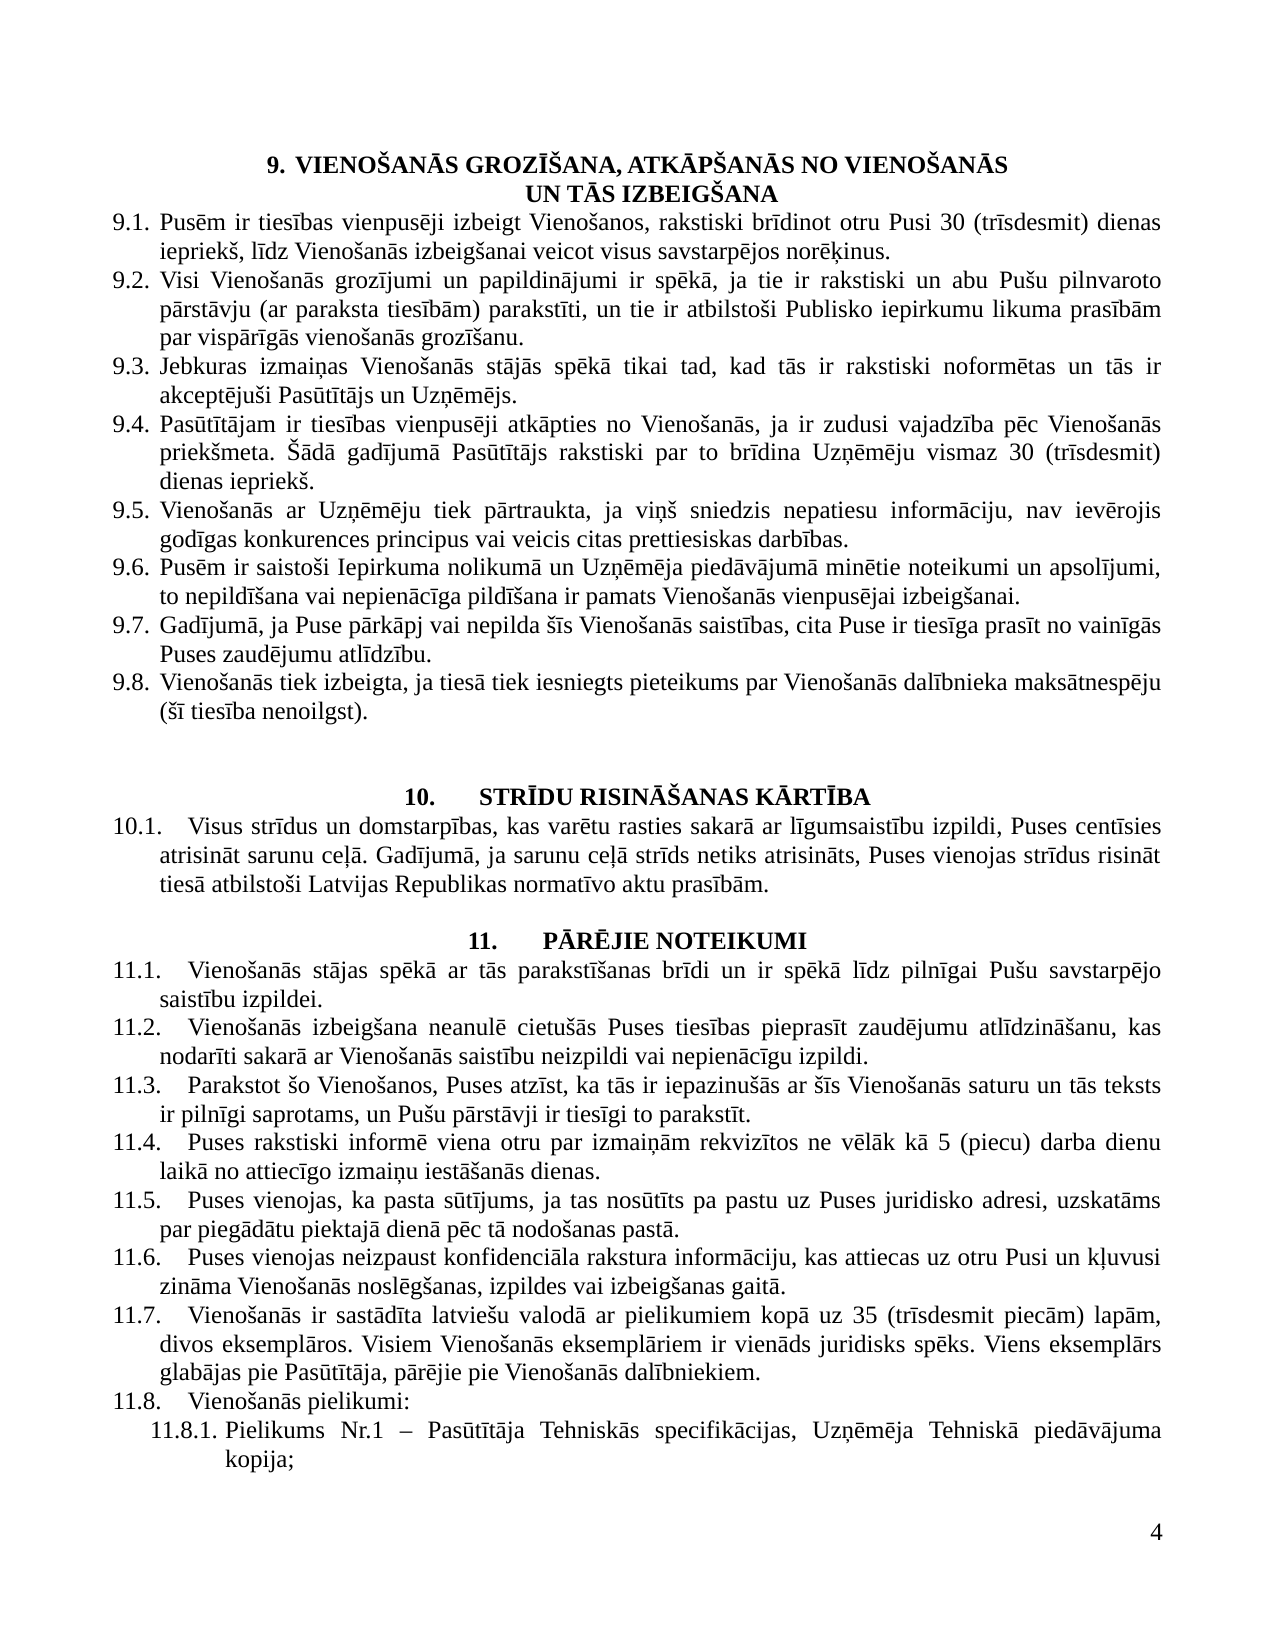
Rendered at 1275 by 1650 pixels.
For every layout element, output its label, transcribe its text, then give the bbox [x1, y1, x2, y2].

list Puses vienojas neizpaust konfidenciāla rakstura informāciju, kas attiecas uz otru Pusi un kļuvusi zināma Vienošanās noslēgšanas, izpildes vai izbeigšanas gaitā. [112, 1242, 1162, 1300]
list Vienošanās ir sastādīta latviešu valodā ar pielikumiem kopā uz 35 (trīsdesmit piecām) lapām, divos eksemplāros. Visiem Vienošanās eksemplāriem ir vienāds juridisks spēks. Viens eksemplārs glabājas pie Pasūtītāja, pārējie pie Vienošanās dalībniekiem. [112, 1300, 1162, 1386]
list STRĪDU RISINĀŠANAS KĀRTĪBA [112, 782, 1162, 811]
list Vienošanās pielikumi: [112, 1386, 1162, 1415]
list Jebkuras izmaiņas Vienošanās stājās spēkā tikai tad, kad tās ir rakstiski noformētas un tās ir akceptējuši Pasūtītājs un Uzņēmējs. [112, 351, 1162, 409]
list Visus strīdus un domstarpības, kas varētu rasties sakarā ar līgumsaistību izpildi, Puses centīsies atrisināt sarunu ceļā. Gadījumā, ja sarunu ceļā strīds netiks atrisināts, Puses vienojas strīdus risināt tiesā atbilstoši Latvijas Republikas normatīvo aktu prasībām. [112, 811, 1162, 897]
list Visi Vienošanās grozījumi un papildinājumi ir spēkā, ja tie ir rakstiski un abu Pušu pilnvaroto pārstāvju (ar paraksta tiesībām) parakstīti, un tie ir atbilstoši Publisko iepirkumu likuma prasībām par vispārīgās vienošanās grozīšanu. [112, 265, 1162, 351]
list Puses rakstiski informē viena otru par izmaiņām rekvizītos ne vēlāk kā 5 (piecu) darba dienu laikā no attiecīgo izmaiņu iestāšanās dienas. [112, 1127, 1162, 1185]
list Pielikums Nr.1 – Pasūtītāja Tehniskās specifikācijas, Uzņēmēja Tehniskā piedāvājuma kopija; [150, 1415, 1162, 1472]
list Vienošanās stājas spēkā ar tās parakstīšanas brīdi un ir spēkā līdz pilnīgai Pušu savstarpējo saistību izpildei. [112, 955, 1162, 1012]
list Parakstot šo Vienošanos, Puses atzīst, ka tās ir iepazinušās ar šīs Vienošanās saturu un tās teksts ir pilnīgi saprotams, un Pušu pārstāvji ir tiesīgi to parakstīt. [112, 1070, 1162, 1127]
list VIENOŠANĀS GROZĪŠANA, ATKĀPŠANĀS NO VIENOŠANĀS [112, 150, 1162, 179]
list Vienošanās izbeigšana neanulē cietušās Puses tiesības pieprasīt zaudējumu atlīdzināšanu, kas nodarīti sakarā ar Vienošanās saistību neizpildi vai nepienācīgu izpildi. [112, 1012, 1162, 1070]
list Gadījumā, ja Puse pārkāpj vai nepilda šīs Vienošanās saistības, cita Puse ir tiesīga prasīt no vainīgās Puses zaudējumu atlīdzību. [112, 610, 1162, 667]
list Pusēm ir saistoši Iepirkuma nolikumā un Uzņēmēja piedāvājumā minētie noteikumi un apsolījumi, to nepildīšana vai nepienācīga pildīšana ir pamats Vienošanās vienpusējai izbeigšanai. [112, 552, 1162, 610]
text UN TĀS IZBEIGŠANA [141, 179, 1162, 207]
list PĀRĒJIE NOTEIKUMI [112, 926, 1162, 955]
list Vienošanās tiek izbeigta, ja tiesā tiek iesniegts pieteikums par Vienošanās dalībnieka maksātnespēju (šī tiesība nenoilgst). [112, 667, 1162, 725]
list Puses vienojas, ka pasta sūtījums, ja tas nosūtīts pa pastu uz Puses juridisko adresi, uzskatāms par piegādātu piektajā dienā pēc tā nodošanas pastā. [112, 1185, 1162, 1242]
list Vienošanās ar Uzņēmēju tiek pārtraukta, ja viņš sniedzis nepatiesu informāciju, nav ievērojis godīgas konkurences principus vai veicis citas prettiesiskas darbības. [112, 495, 1162, 552]
list Pasūtītājam ir tiesības vienpusēji atkāpties no Vienošanās, ja ir zudusi vajadzība pēc Vienošanās priekšmeta. Šādā gadījumā Pasūtītājs rakstiski par to brīdina Uzņēmēju vismaz 30 (trīsdesmit) dienas iepriekš. [112, 409, 1162, 495]
list Pusēm ir tiesības vienpusēji izbeigt Vienošanos, rakstiski brīdinot otru Pusi 30 (trīsdesmit) dienas iepriekš, līdz Vienošanās izbeigšanai veicot visus savstarpējos norēķinus. [112, 207, 1162, 265]
